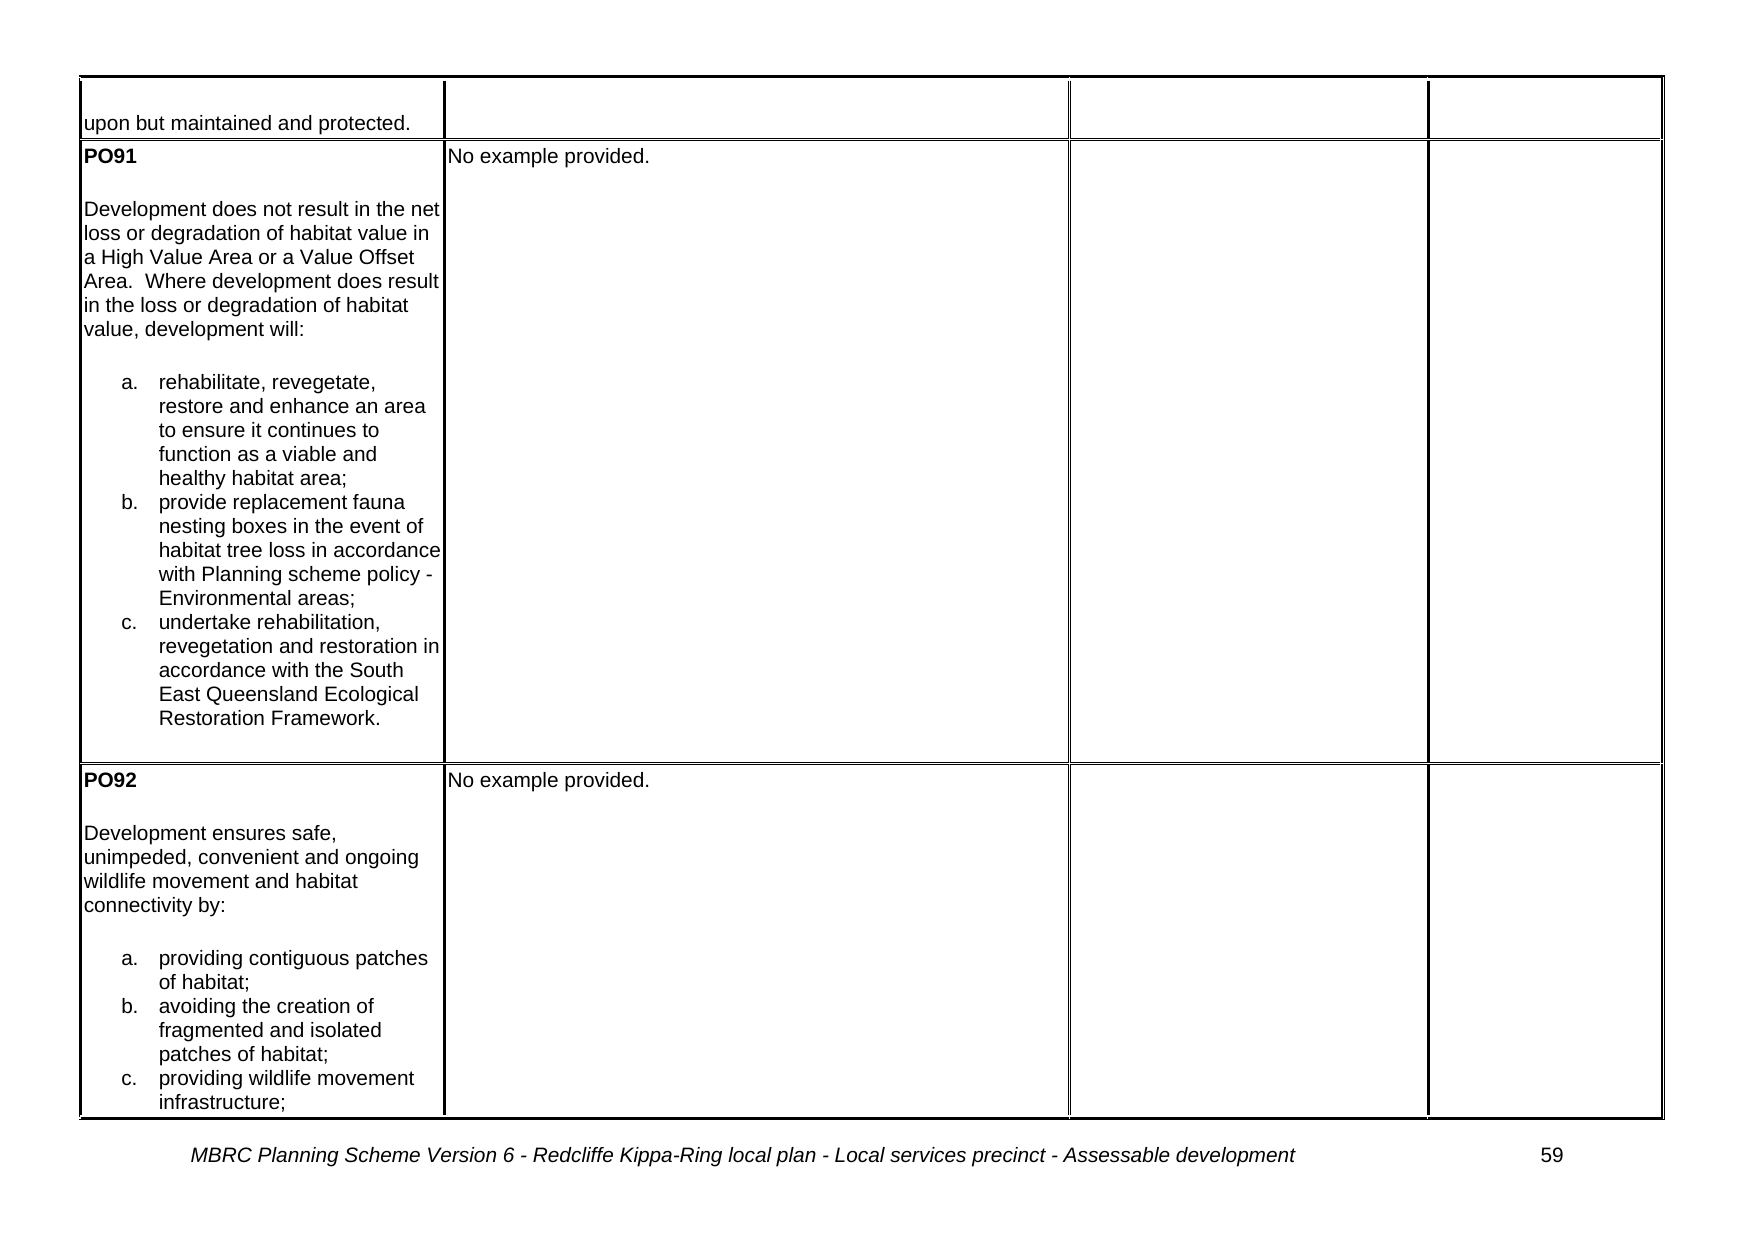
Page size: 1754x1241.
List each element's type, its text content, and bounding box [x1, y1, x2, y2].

table_cell [1428, 78, 1661, 138]
table_cell PO91 Development does not result in the net loss or degradation of habitat value in a High Value Area or a Value Offset Area. Where development does result in the loss or degradation of habitat value, development will: rehabilitate, revegetate, restore and enhance an area to ensure it continues to function as a viable and healthy habitat area; provide replacement fauna nesting boxes in the event of habitat tree loss in accordance with Planning scheme policy - Environmental areas; undertake rehabilitation, revegetation and restoration in accordance with the South East Queensland Ecological Restoration Framework. [82, 141, 443, 762]
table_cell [80, 78, 444, 138]
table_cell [444, 765, 1069, 1117]
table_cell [444, 78, 1069, 138]
table_cell No example provided. [446, 141, 1068, 762]
table_cell [1070, 77, 1428, 138]
table_cell [1070, 765, 1428, 1117]
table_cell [80, 765, 444, 1117]
table_cell [1428, 762, 1663, 1117]
table_cell [1071, 141, 1427, 762]
table_cell [1428, 138, 1663, 762]
